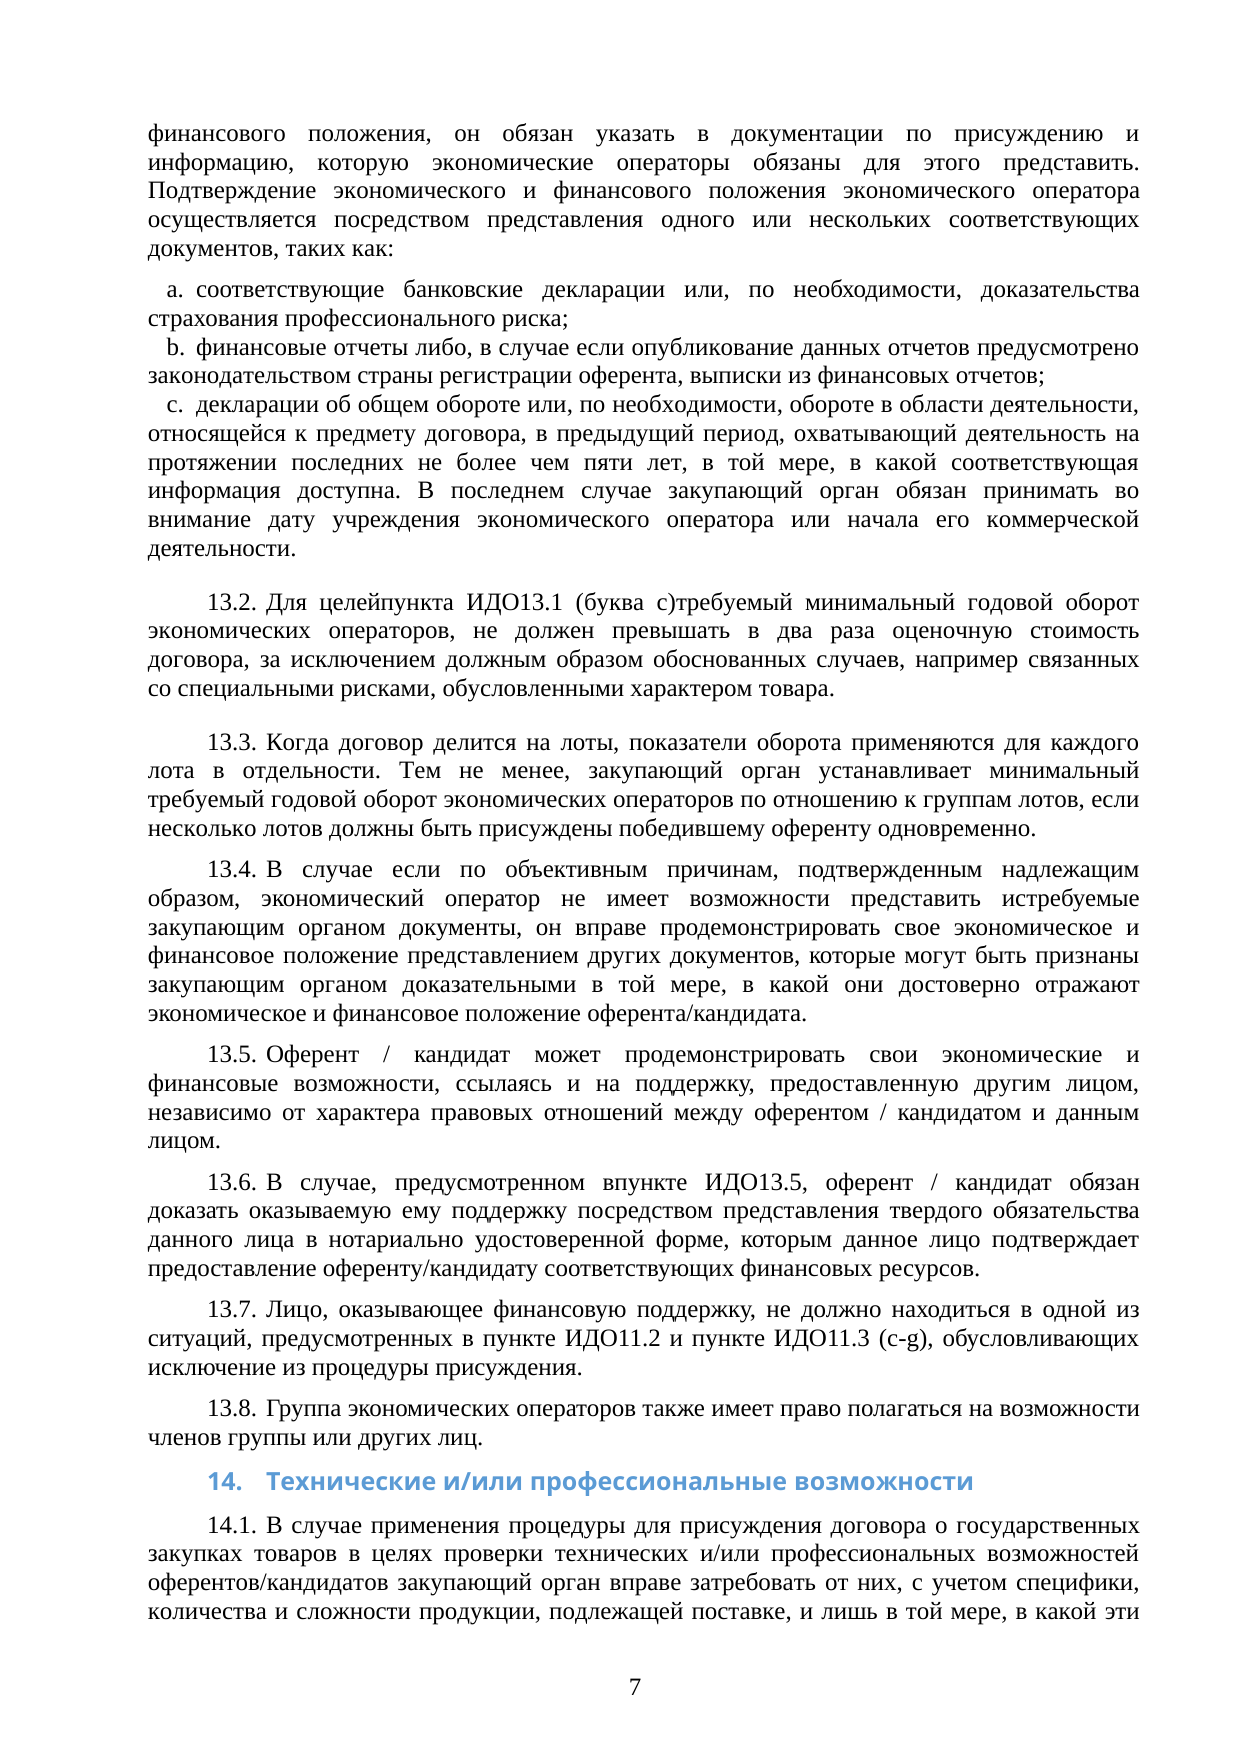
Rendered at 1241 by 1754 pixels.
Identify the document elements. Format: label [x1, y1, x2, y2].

table_cell [136, 118, 1152, 1625]
